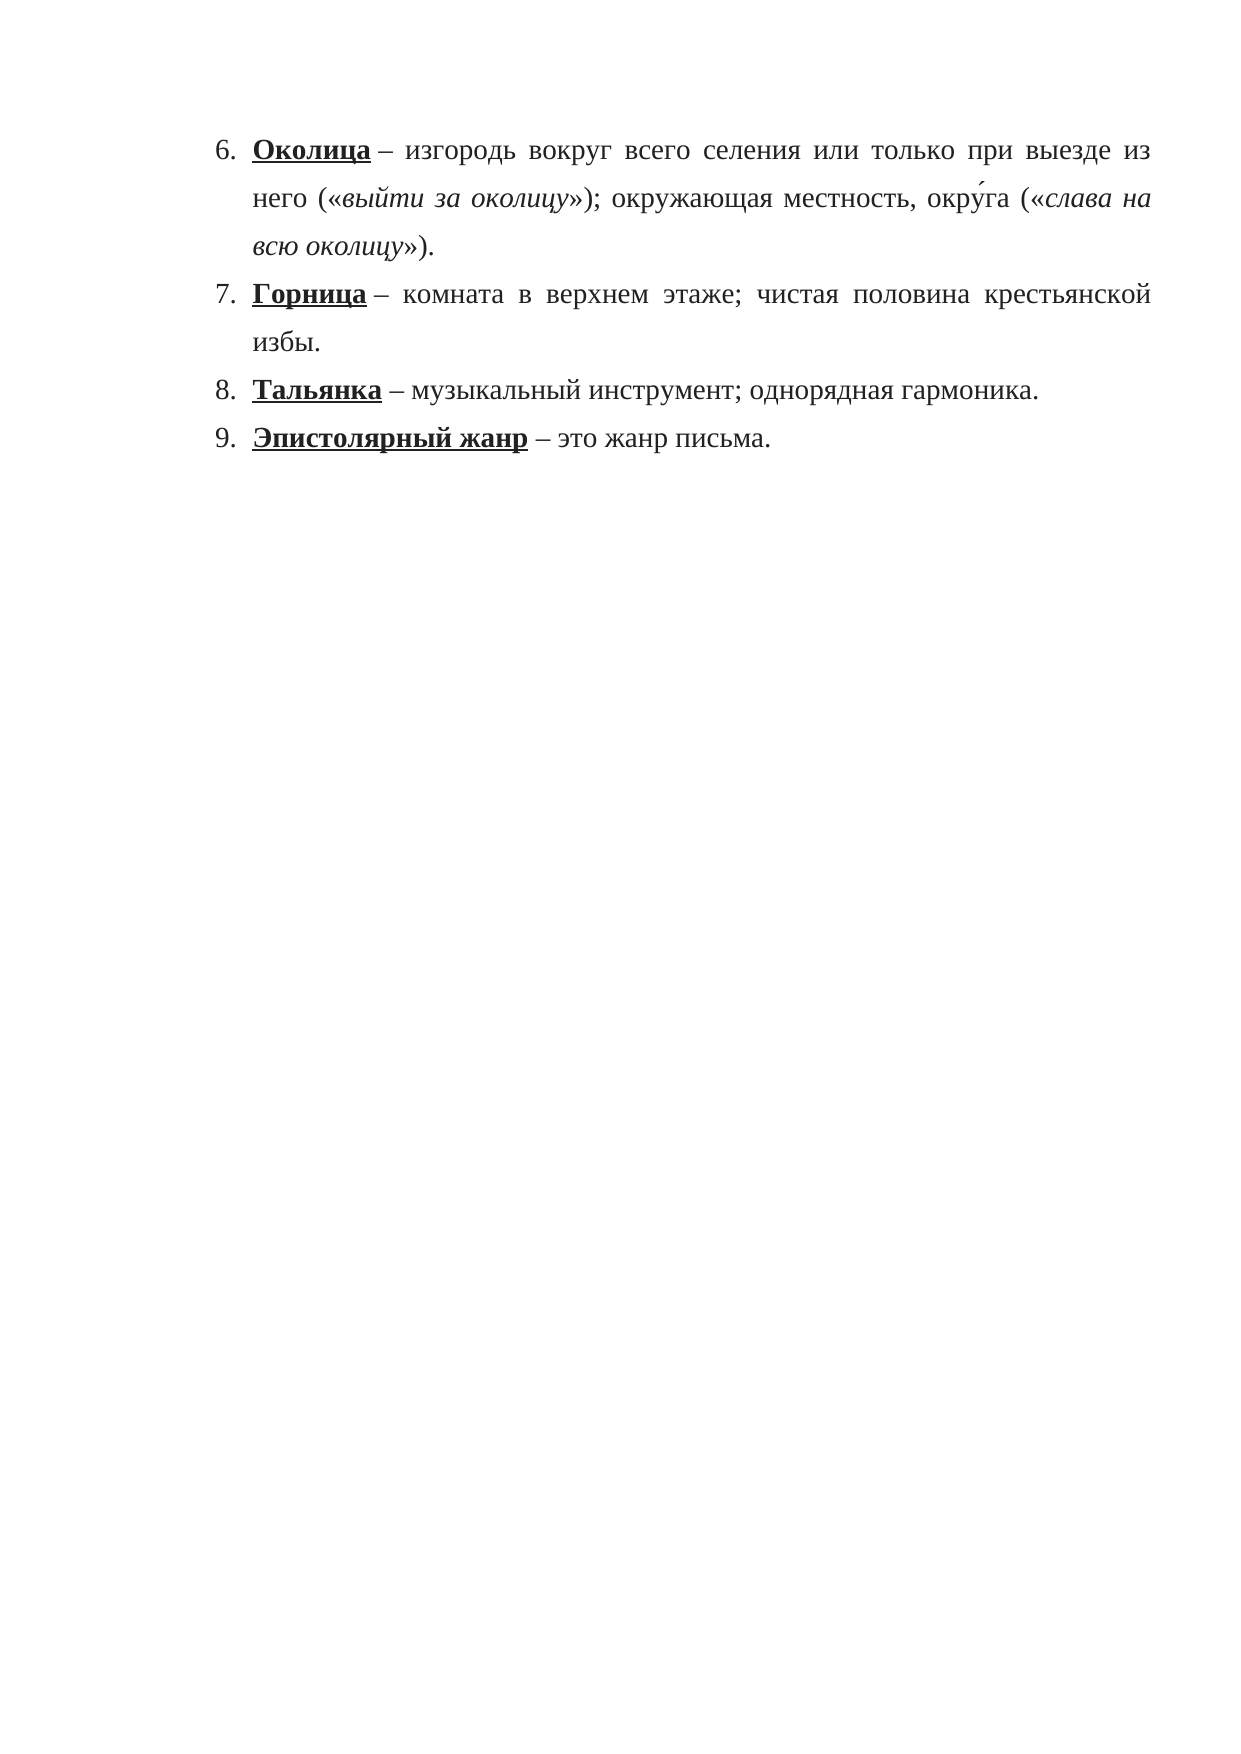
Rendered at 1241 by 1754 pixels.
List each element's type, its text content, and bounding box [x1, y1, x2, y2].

list Эпистолярный жанр ‒ это жанр письма. [215, 406, 1152, 453]
list Околица ‒ изгородь вокруг всего селения или только при выезде из него («выйти за околицу»); окружающая местность, окру́га («слава на всю околицу»). [215, 118, 1152, 262]
list Горница ‒ комната в верхнем этаже; чистая половина крестьянской избы. [215, 262, 1152, 358]
list Тальянка ‒ музыкальный инструмент; однорядная гармоника. [215, 358, 1152, 406]
